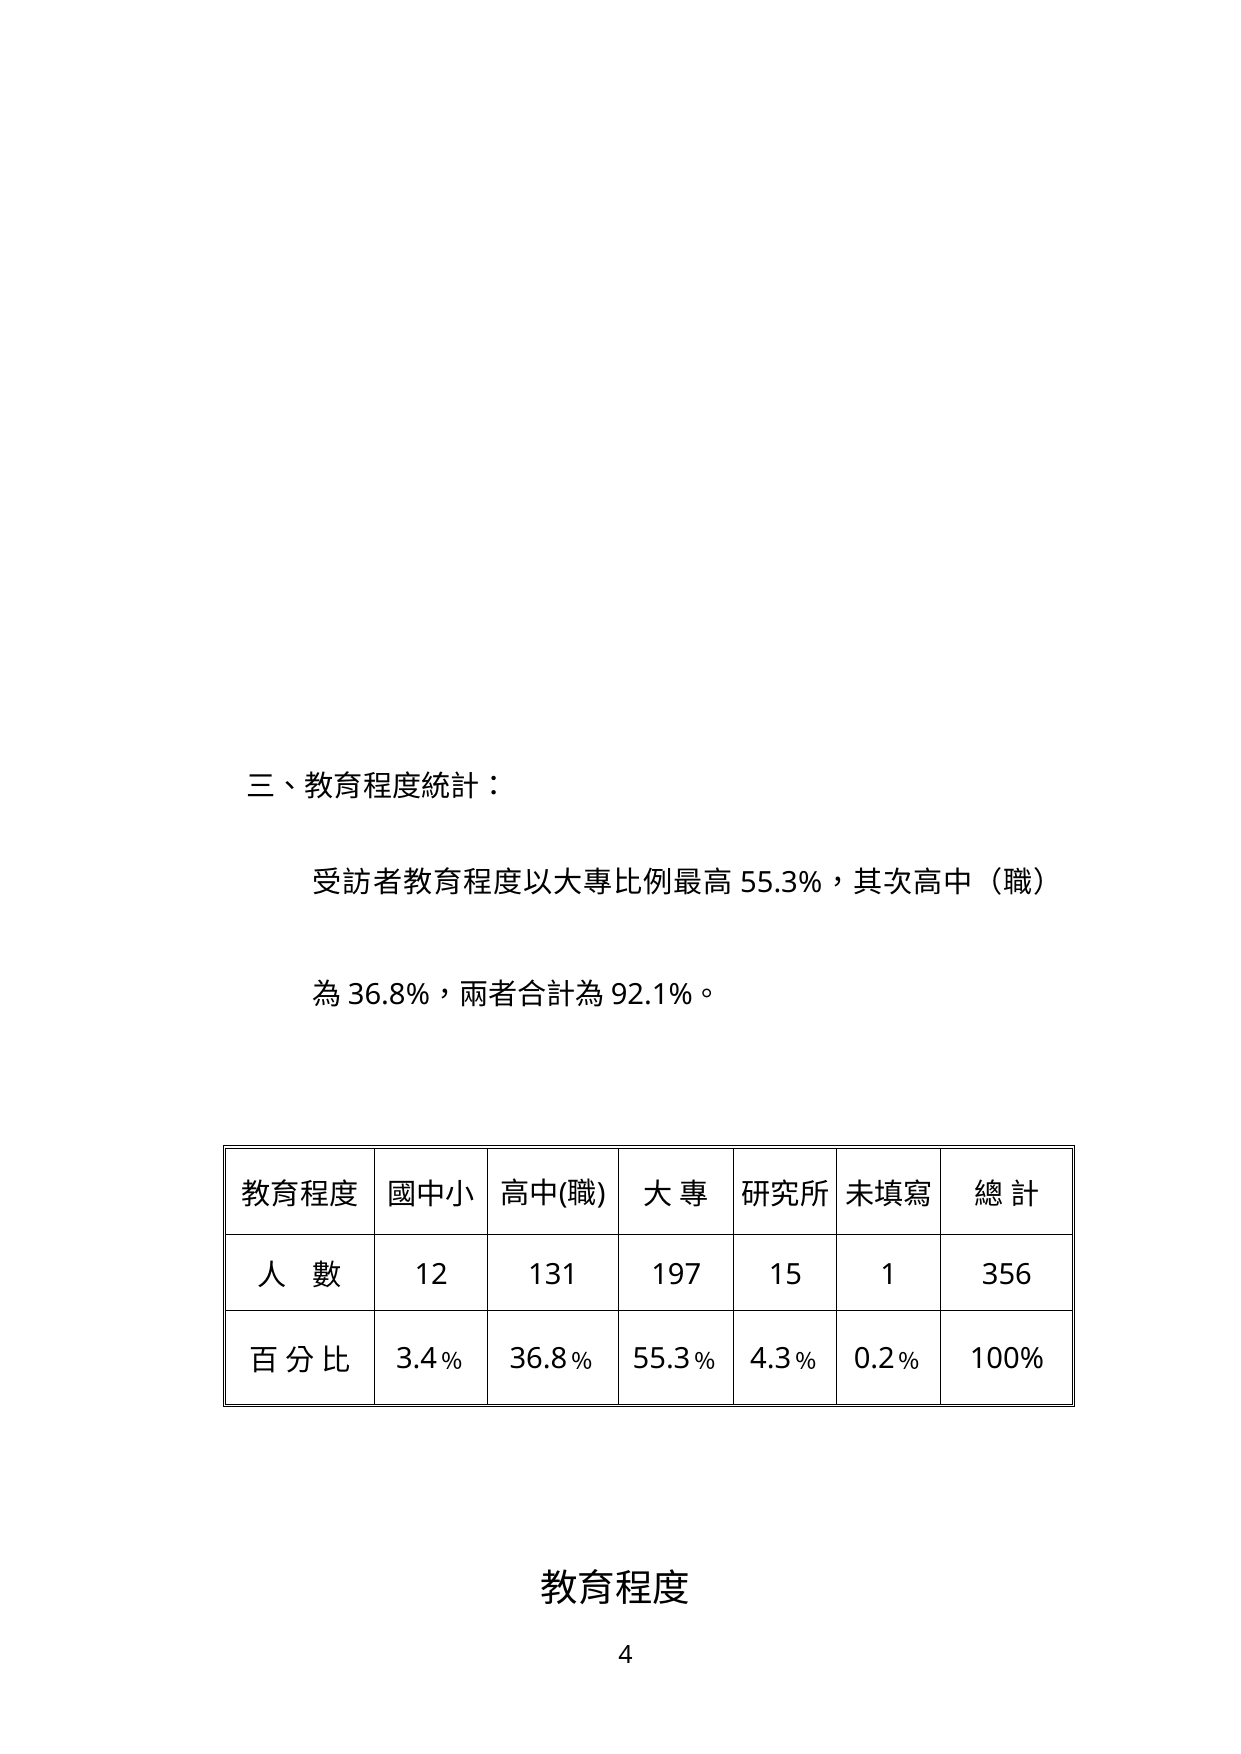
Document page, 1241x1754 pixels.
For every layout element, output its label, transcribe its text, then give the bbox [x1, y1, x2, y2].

text 受訪者教育程度以大專比例最高55.3%，其次高中（職）為36.8%，兩者合計為92.1%。 [313, 842, 1063, 1029]
table_header 研究所 [734, 1149, 836, 1234]
table_header 大 專 [619, 1149, 733, 1234]
table_cell 197 [619, 1235, 733, 1310]
table_cell 15 [734, 1235, 836, 1310]
table_cell 人 數 [226, 1235, 374, 1310]
table_header 國中小 [375, 1149, 487, 1234]
text 三、教育程度統計： [246, 746, 1063, 821]
table_header 教育程度 [226, 1149, 374, 1234]
table_header 未填寫 [837, 1149, 940, 1234]
table_cell 36.8﹪ [488, 1311, 618, 1404]
table_cell 0.2﹪ [837, 1311, 940, 1404]
table_header 總 計 [941, 1149, 1072, 1234]
table_cell 12 [375, 1235, 487, 1310]
table_header 高中(職) [488, 1149, 618, 1234]
table_cell 1 [837, 1235, 940, 1310]
table_cell 3.4﹪ [375, 1311, 487, 1404]
table_cell 55.3﹪ [619, 1311, 733, 1404]
table_cell 356 [941, 1235, 1072, 1310]
table_cell 131 [488, 1235, 618, 1310]
table_cell 100% [941, 1311, 1072, 1404]
table_cell 4.3﹪ [734, 1311, 836, 1404]
table_cell 百 分 比 [226, 1311, 374, 1404]
